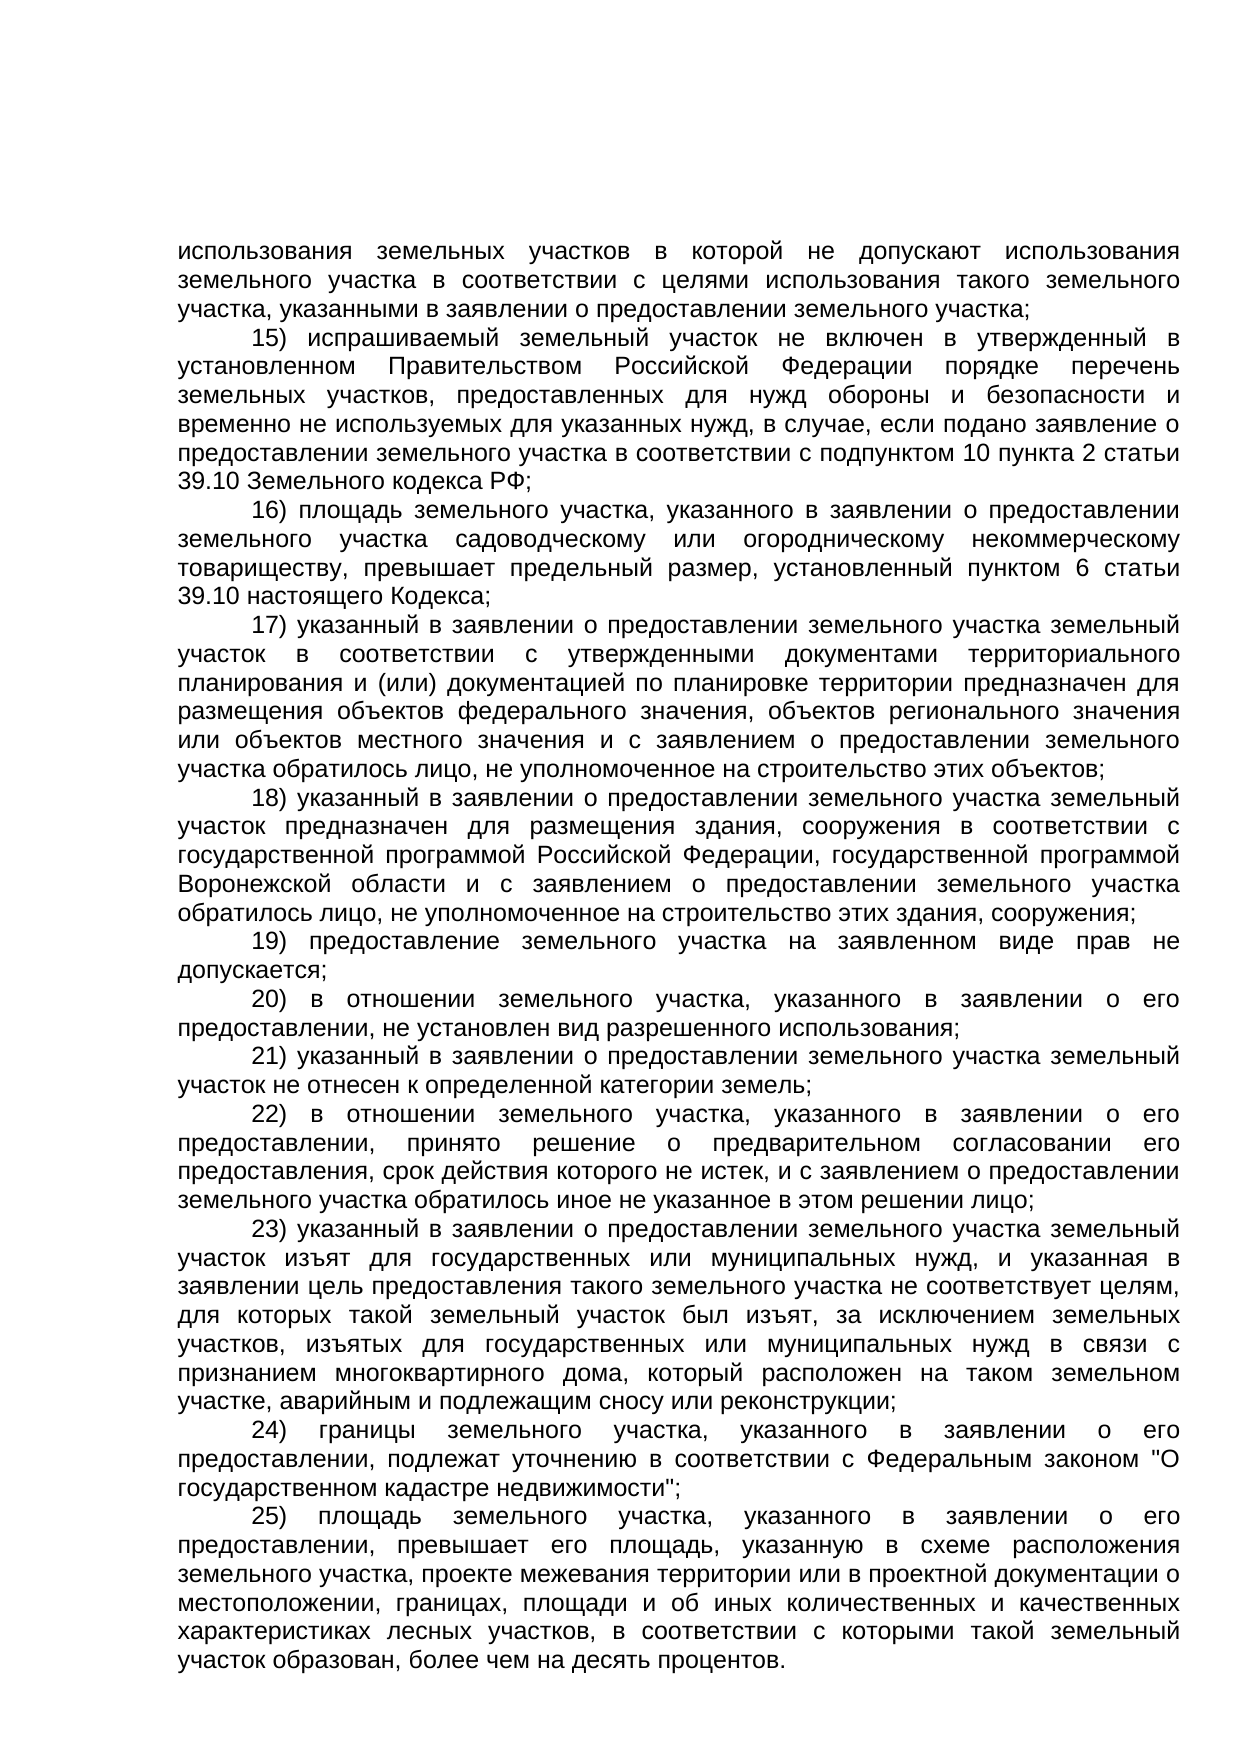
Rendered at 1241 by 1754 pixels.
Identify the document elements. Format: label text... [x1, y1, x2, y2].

text 15) испрашиваемый земельный участок не включен в утвержденный в установленном Правительством Российской Федерации порядке перечень земельных участков, предоставленных для нужд обороны и безопасности и временно не используемых для указанных нужд, в случае, если подано заявление о предоставлении земельного участка в соответствии с подпунктом 10 пункта 2 статьи 39.10 Земельного кодекса РФ; [177, 323, 1181, 495]
text 19) предоставление земельного участка на заявленном виде прав не допускается; [177, 926, 1181, 984]
text 22) в отношении земельного участка, указанного в заявлении о его предоставлении, принято решение о предварительном согласовании его предоставления, срок действия которого не истек, и с заявлением о предоставлении земельного участка обратилось иное не указанное в этом решении лицо; [177, 1099, 1181, 1214]
text 17) указанный в заявлении о предоставлении земельного участка земельный участок в соответствии с утвержденными документами территориального планирования и (или) документацией по планировке территории предназначен для размещения объектов федерального значения, объектов регионального значения или объектов местного значения и с заявлением о предоставлении земельного участка обратилось лицо, не уполномоченное на строительство этих объектов; [177, 610, 1181, 783]
text 20) в отношении земельного участка, указанного в заявлении о его предоставлении, не установлен вид разрешенного использования; [177, 984, 1181, 1041]
text 18) указанный в заявлении о предоставлении земельного участка земельный участок предназначен для размещения здания, сооружения в соответствии с государственной программой Российской Федерации, государственной программой Воронежской области и с заявлением о предоставлении земельного участка обратилось лицо, не уполномоченное на строительство этих здания, сооружения; [177, 783, 1181, 926]
text 25) площадь земельного участка, указанного в заявлении о его предоставлении, превышает его площадь, указанную в схеме расположения земельного участка, проекте межевания территории или в проектной документации о местоположении, границах, площади и об иных количественных и качественных характеристиках лесных участков, в соответствии с которыми такой земельный участок образован, более чем на десять процентов. [177, 1501, 1181, 1674]
text 21) указанный в заявлении о предоставлении земельного участка земельный участок не отнесен к определенной категории земель; [177, 1041, 1181, 1099]
text 23) указанный в заявлении о предоставлении земельного участка земельный участок изъят для государственных или муниципальных нужд, и указанная в заявлении цель предоставления такого земельного участка не соответствует целям, для которых такой земельный участок был изъят, за исключением земельных участков, изъятых для государственных или муниципальных нужд в связи с признанием многоквартирного дома, который расположен на таком земельном участке, аварийным и подлежащим сносу или реконструкции; [177, 1214, 1181, 1415]
text 16) площадь земельного участка, указанного в заявлении о предоставлении земельного участка садоводческому или огородническому некоммерческому товариществу, превышает предельный размер, установленный пунктом 6 статьи 39.10 настоящего Кодекса; [177, 495, 1181, 610]
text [177, 236, 1181, 323]
text 24) границы земельного участка, указанного в заявлении о его предоставлении, подлежат уточнению в соответствии с Федеральным законом "О государственном кадастре недвижимости"; [177, 1415, 1181, 1501]
